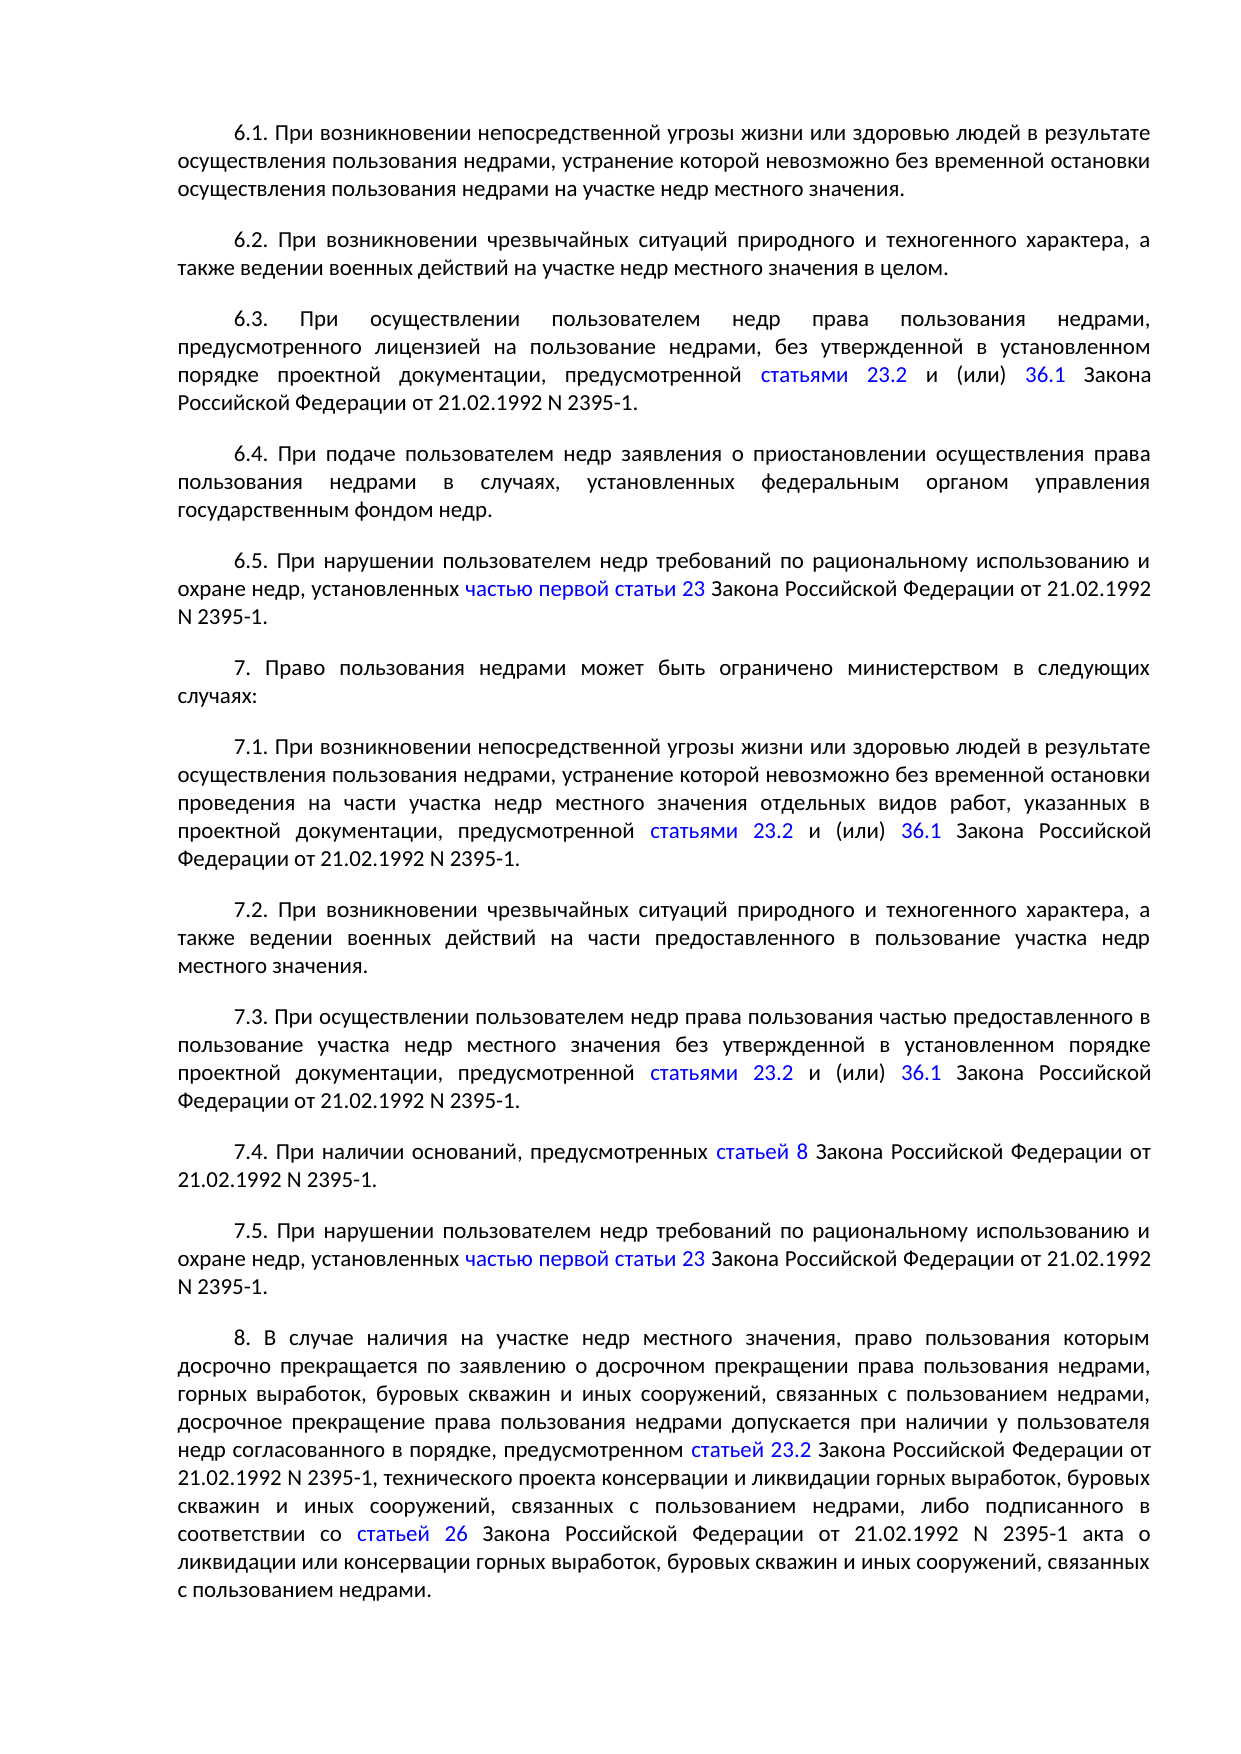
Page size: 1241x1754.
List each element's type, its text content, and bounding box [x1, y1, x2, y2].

text 7.4. При наличии оснований, предусмотренных статьей 8 Закона Российской Федерации от 21.02.1992 N 2395-1. [177, 1137, 1152, 1193]
text 7.2. При возникновении чрезвычайных ситуаций природного и техногенного характера, а также ведении военных действий на части предоставленного в пользование участка недр местного значения. [177, 895, 1152, 979]
text 7.1. При возникновении непосредственной угрозы жизни или здоровью людей в результате осуществления пользования недрами, устранение которой невозможно без временной остановки проведения на части участка недр местного значения отдельных видов работ, указанных в проектной документации, предусмотренной статьями 23.2 и (или) 36.1 Закона Российской Федерации от 21.02.1992 N 2395-1. [177, 732, 1152, 872]
text 7.5. При нарушении пользователем недр требований по рациональному использованию и охране недр, установленных частью первой статьи 23 Закона Российской Федерации от 21.02.1992 N 2395-1. [177, 1216, 1152, 1300]
text 6.1. При возникновении непосредственной угрозы жизни или здоровью людей в результате осуществления пользования недрами, устранение которой невозможно без временной остановки осуществления пользования недрами на участке недр местного значения. [177, 118, 1152, 202]
text 7. Право пользования недрами может быть ограничено министерством в следующих случаях: [177, 653, 1152, 709]
text 6.5. При нарушении пользователем недр требований по рациональному использованию и охране недр, установленных частью первой статьи 23 Закона Российской Федерации от 21.02.1992 N 2395-1. [177, 546, 1152, 630]
text 6.2. При возникновении чрезвычайных ситуаций природного и техногенного характера, а также ведении военных действий на участке недр местного значения в целом. [177, 225, 1152, 281]
text 6.3. При осуществлении пользователем недр права пользования недрами, предусмотренного лицензией на пользование недрами, без утвержденной в установленном порядке проектной документации, предусмотренной статьями 23.2 и (или) 36.1 Закона Российской Федерации от 21.02.1992 N 2395-1. [177, 304, 1152, 416]
text 6.4. При подаче пользователем недр заявления о приостановлении осуществления права пользования недрами в случаях, установленных федеральным органом управления государственным фондом недр. [177, 439, 1152, 523]
text 7.3. При осуществлении пользователем недр права пользования частью предоставленного в пользование участка недр местного значения без утвержденной в установленном порядке проектной документации, предусмотренной статьями 23.2 и (или) 36.1 Закона Российской Федерации от 21.02.1992 N 2395-1. [177, 1002, 1152, 1114]
text 8. В случае наличия на участке недр местного значения, право пользования которым досрочно прекращается по заявлению о досрочном прекращении права пользования недрами, горных выработок, буровых скважин и иных сооружений, связанных с пользованием недрами, досрочное прекращение права пользования недрами допускается при наличии у пользователя недр согласованного в порядке, предусмотренном статьей 23.2 Закона Российской Федерации от 21.02.1992 N 2395-1, технического проекта консервации и ликвидации горных выработок, буровых скважин и иных сооружений, связанных с пользованием недрами, либо подписанного в соответствии со статьей 26 Закона Российской Федерации от 21.02.1992 N 2395-1 акта о ликвидации или консервации горных выработок, буровых скважин и иных сооружений, связанных с пользованием недрами. [177, 1323, 1152, 1603]
